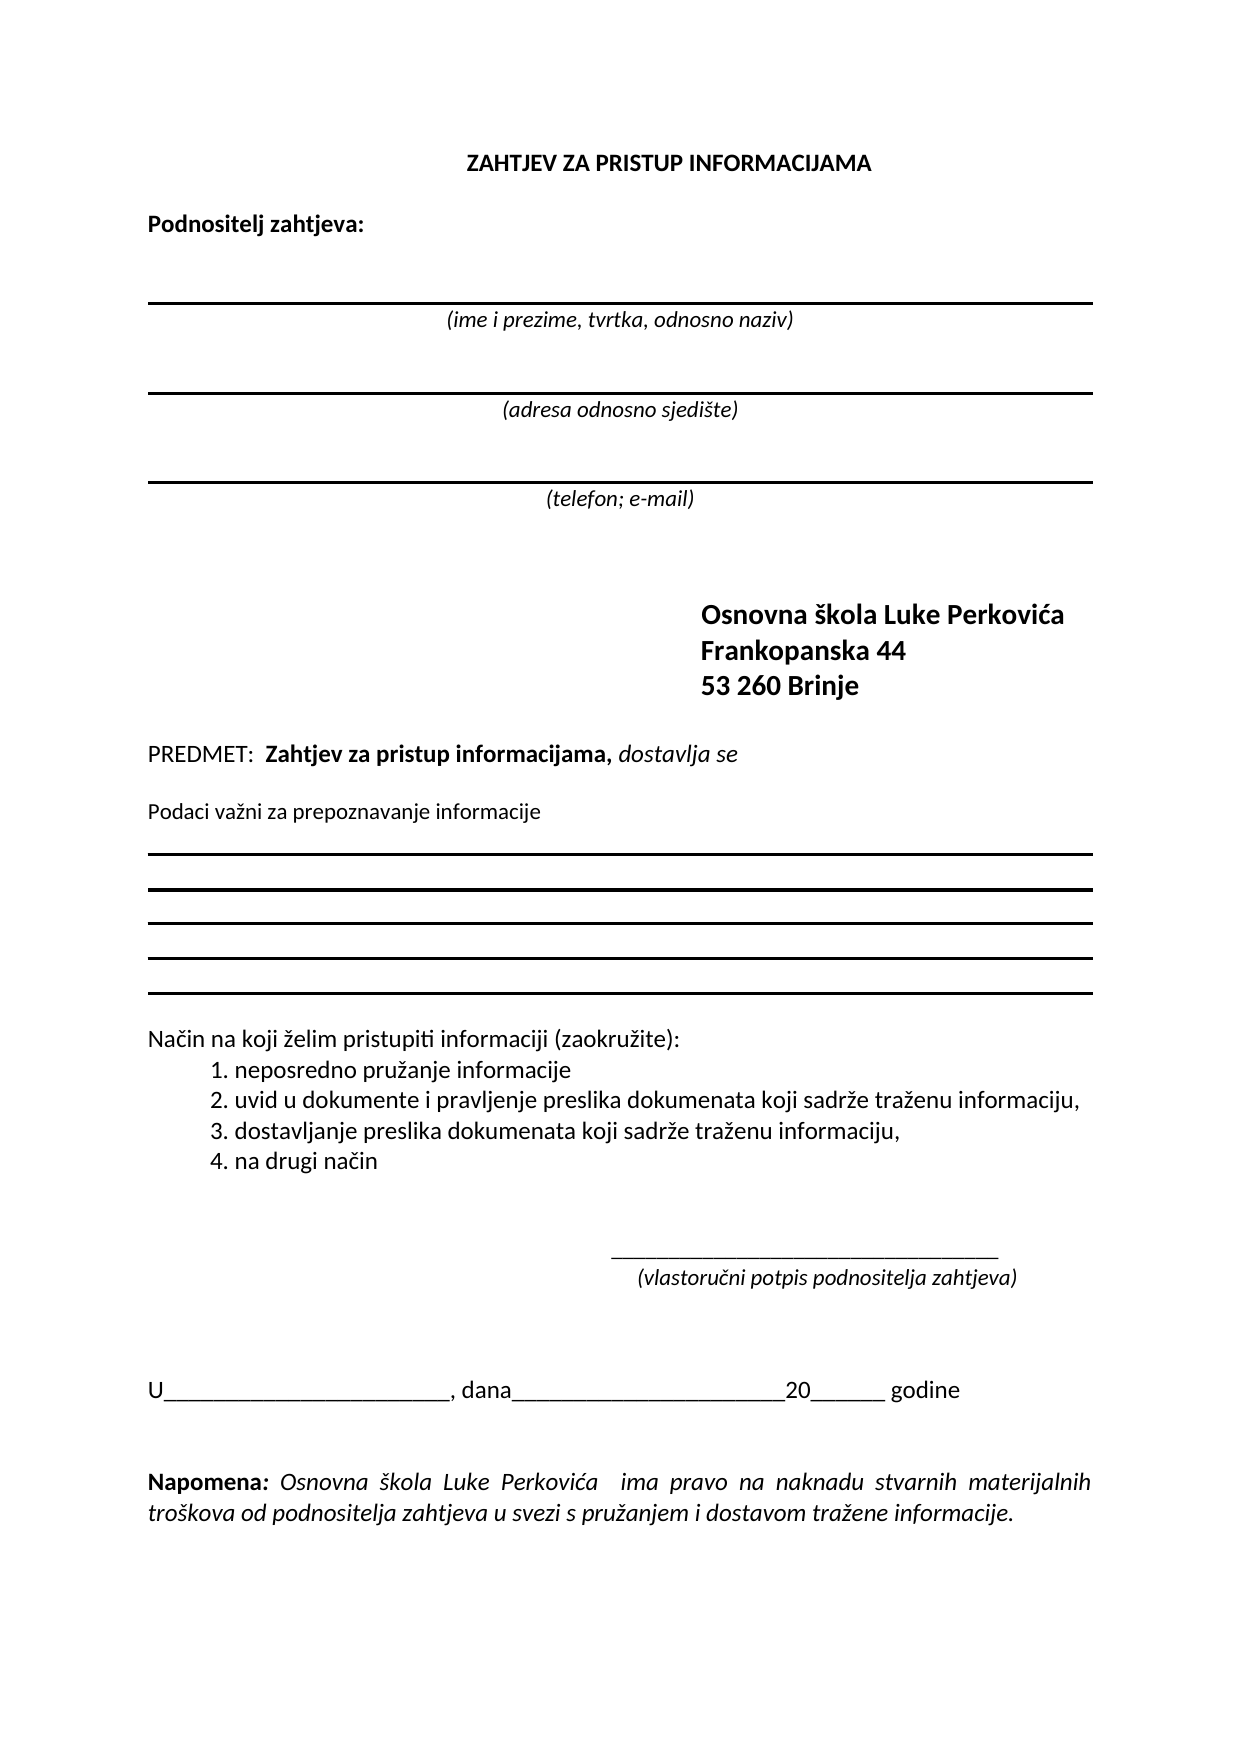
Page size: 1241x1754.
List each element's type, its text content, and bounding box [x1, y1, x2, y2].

text (ime i prezime, tvrtka, odnosno naziv) [148, 305, 1093, 333]
text ZAHTJEV ZA PRISTUP INFORMACIJAMA [246, 148, 1093, 178]
text (vlastoručni potpis podnositelja zahtjeva) [148, 1263, 1093, 1291]
text 2. uvid u dokumente i pravljenje preslika dokumenata koji sadrže traženu informaciju, [148, 1084, 1093, 1115]
text Frankopanska 44 [148, 632, 1093, 667]
text U_______________________, dana______________________20______ godine [148, 1375, 1093, 1405]
text (adresa odnosno sjedište) [148, 395, 1093, 423]
text (telefon; e-mail) [148, 484, 1093, 512]
text __________________________________ [148, 1234, 1093, 1263]
text 1. neposredno pružanje informacije [148, 1054, 1093, 1084]
text Podaci važni za prepoznavanje informacije [148, 797, 1093, 825]
text 53 260 Brinje [148, 667, 1093, 703]
text 4. na drugi način [148, 1146, 1093, 1176]
text Način na koji želim pristupiti informaciji (zaokružite): [148, 1023, 1093, 1054]
text 3. dostavljanje preslika dokumenata koji sadrže traženu informaciju, [148, 1115, 1093, 1146]
text Napomena: Osnovna škola Luke Perkovića ima pravo na naknadu stvarnih materijalnih troškova od podnositelja zahtjeva u svezi s pružanjem i dostavom tražene informacije. [148, 1466, 1093, 1527]
text Osnovna škola Luke Perkovića [246, 596, 1093, 632]
text Podnositelj zahtjeva: [148, 209, 1093, 239]
text PREDMET: Zahtjev za pristup informacijama, dostavlja se [148, 738, 1093, 769]
